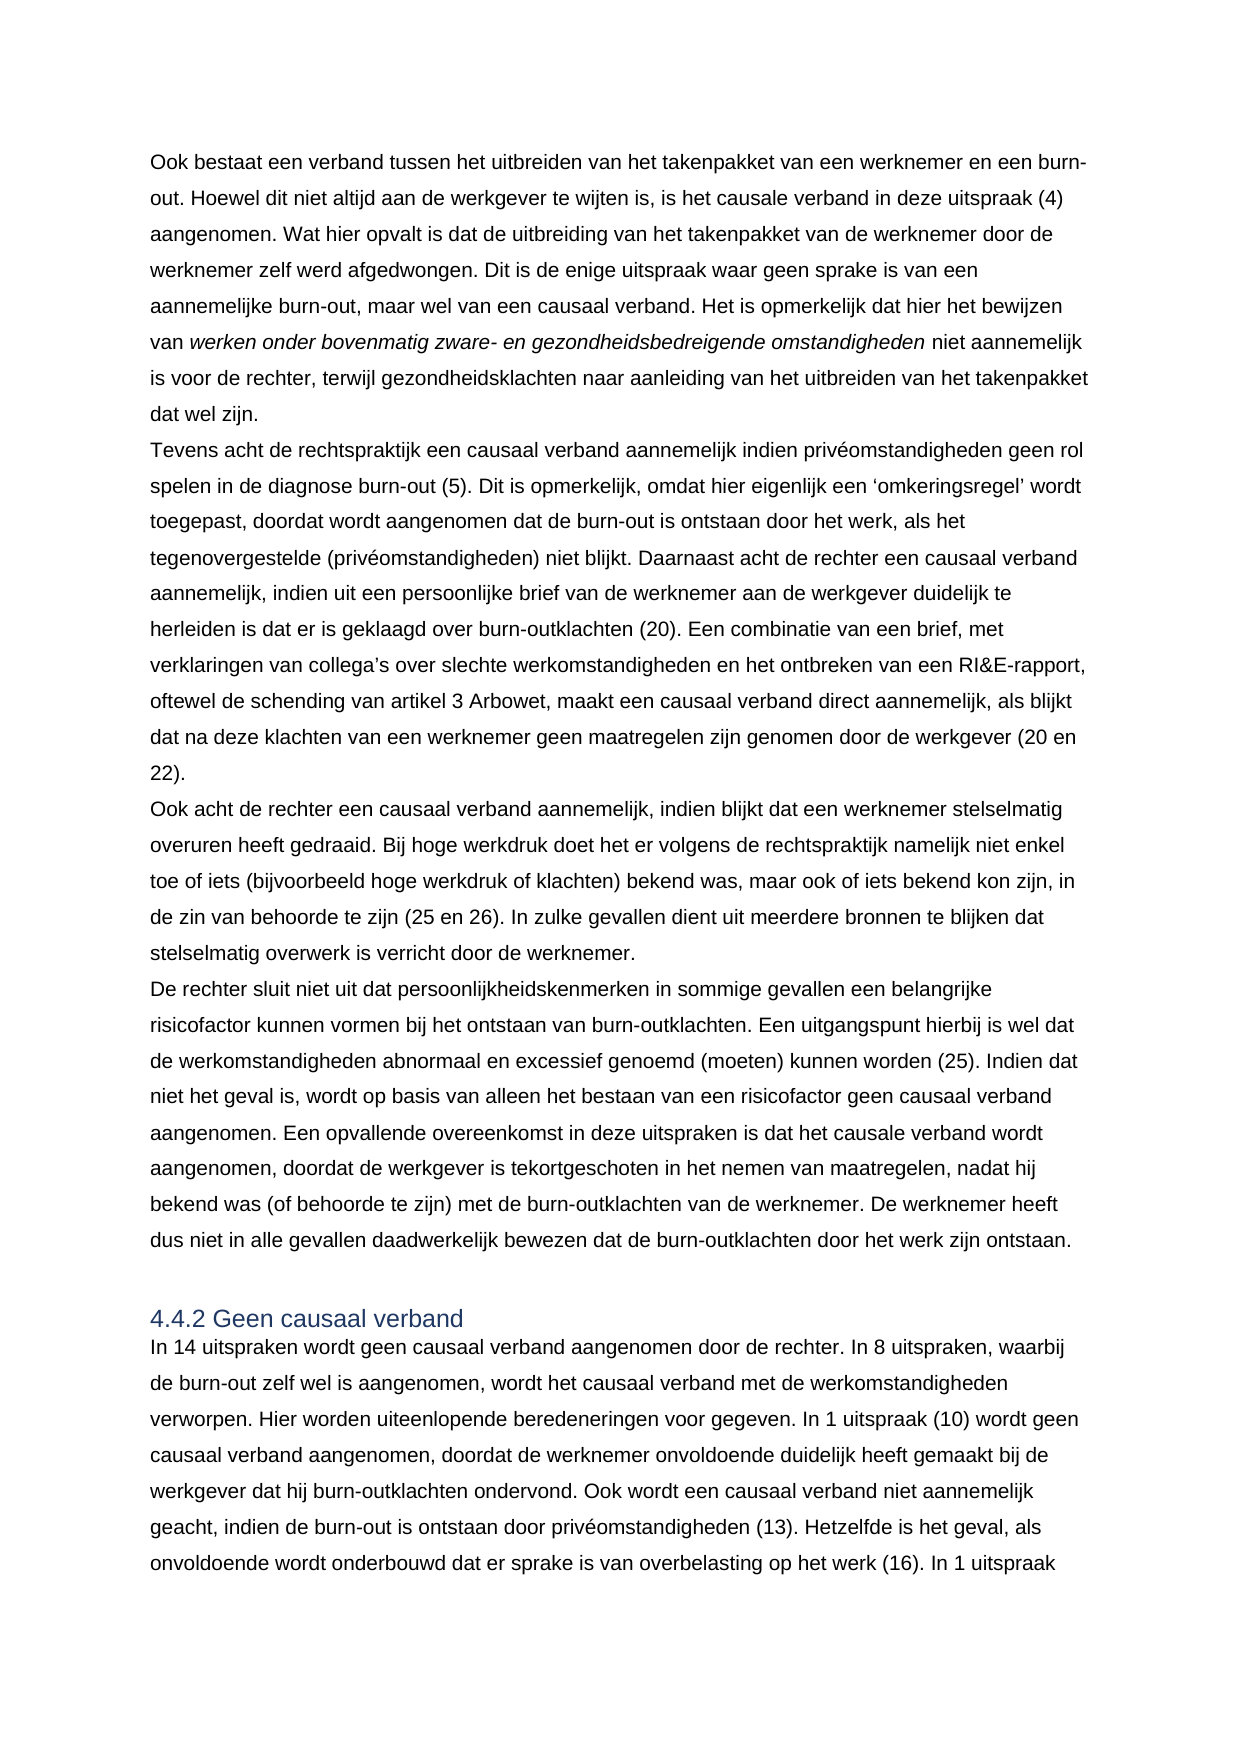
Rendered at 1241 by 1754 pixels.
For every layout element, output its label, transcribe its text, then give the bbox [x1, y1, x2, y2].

text Ook bestaat een verband tussen het uitbreiden van het takenpakket van een werknemer en een burn-out. Hoewel dit niet altijd aan de werkgever te wijten is, is het causale verband in deze uitspraak (4) aangenomen. Wat hier opvalt is dat de uitbreiding van het takenpakket van de werknemer door de werknemer zelf werd afgedwongen. Dit is de enige uitspraak waar geen sprake is van een aannemelijke burn-out, maar wel van een causaal verband. Het is opmerkelijk dat hier het bewijzen van werken onder bovenmatig zware- en gezondheidsbedreigende omstandigheden niet aannemelijk is voor de rechter, terwijl gezondheidsklachten naar aanleiding van het uitbreiden van het takenpakket dat wel zijn. [150, 150, 1090, 426]
text Tevens acht de rechtspraktijk een causaal verband aannemelijk indien privéomstandigheden geen rol spelen in de diagnose burn-out (5). Dit is opmerkelijk, omdat hier eigenlijk een ‘omkeringsregel’ wordt toegepast, doordat wordt aangenomen dat de burn-out is ontstaan door het werk, als het tegenovergestelde (privéomstandigheden) niet blijkt. Daarnaast acht de rechter een causaal verband aannemelijk, indien uit een persoonlijke brief van de werknemer aan de werkgever duidelijk te herleiden is dat er is geklaagd over burn-outklachten (20). Een combinatie van een brief, met verklaringen van collega’s over slechte werkomstandigheden en het ontbreken van een RI&E-rapport, oftewel de schending van artikel 3 Arbowet, maakt een causaal verband direct aannemelijk, als blijkt dat na deze klachten van een werknemer geen maatregelen zijn genomen door de werkgever (20 en 22). [150, 437, 1090, 785]
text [150, 1335, 1090, 1575]
subtitle 4.4.2 Geen causaal verband [150, 1304, 1090, 1333]
text Ook acht de rechter een causaal verband aannemelijk, indien blijkt dat een werknemer stelselmatig overuren heeft gedraaid. Bij hoge werkdruk doet het er volgens de rechtspraktijk namelijk niet enkel toe of iets (bijvoorbeeld hoge werkdruk of klachten) bekend was, maar ook of iets bekend kon zijn, in de zin van behoorde te zijn (25 en 26). In zulke gevallen dient uit meerdere bronnen te blijken dat stelselmatig overwerk is verricht door de werknemer. [150, 797, 1090, 964]
text De rechter sluit niet uit dat persoonlijkheidskenmerken in sommige gevallen een belangrijke risicofactor kunnen vormen bij het ontstaan van burn-outklachten. Een uitgangspunt hierbij is wel dat de werkomstandigheden abnormaal en excessief genoemd (moeten) kunnen worden (25). Indien dat niet het geval is, wordt op basis van alleen het bestaan van een risicofactor geen causaal verband aangenomen. Een opvallende overeenkomst in deze uitspraken is dat het causale verband wordt aangenomen, doordat de werkgever is tekortgeschoten in het nemen van maatregelen, nadat hij bekend was (of behoorde te zijn) met de burn-outklachten van de werknemer. De werknemer heeft dus niet in alle gevallen daadwerkelijk bewezen dat de burn-outklachten door het werk zijn ontstaan. [150, 977, 1090, 1252]
